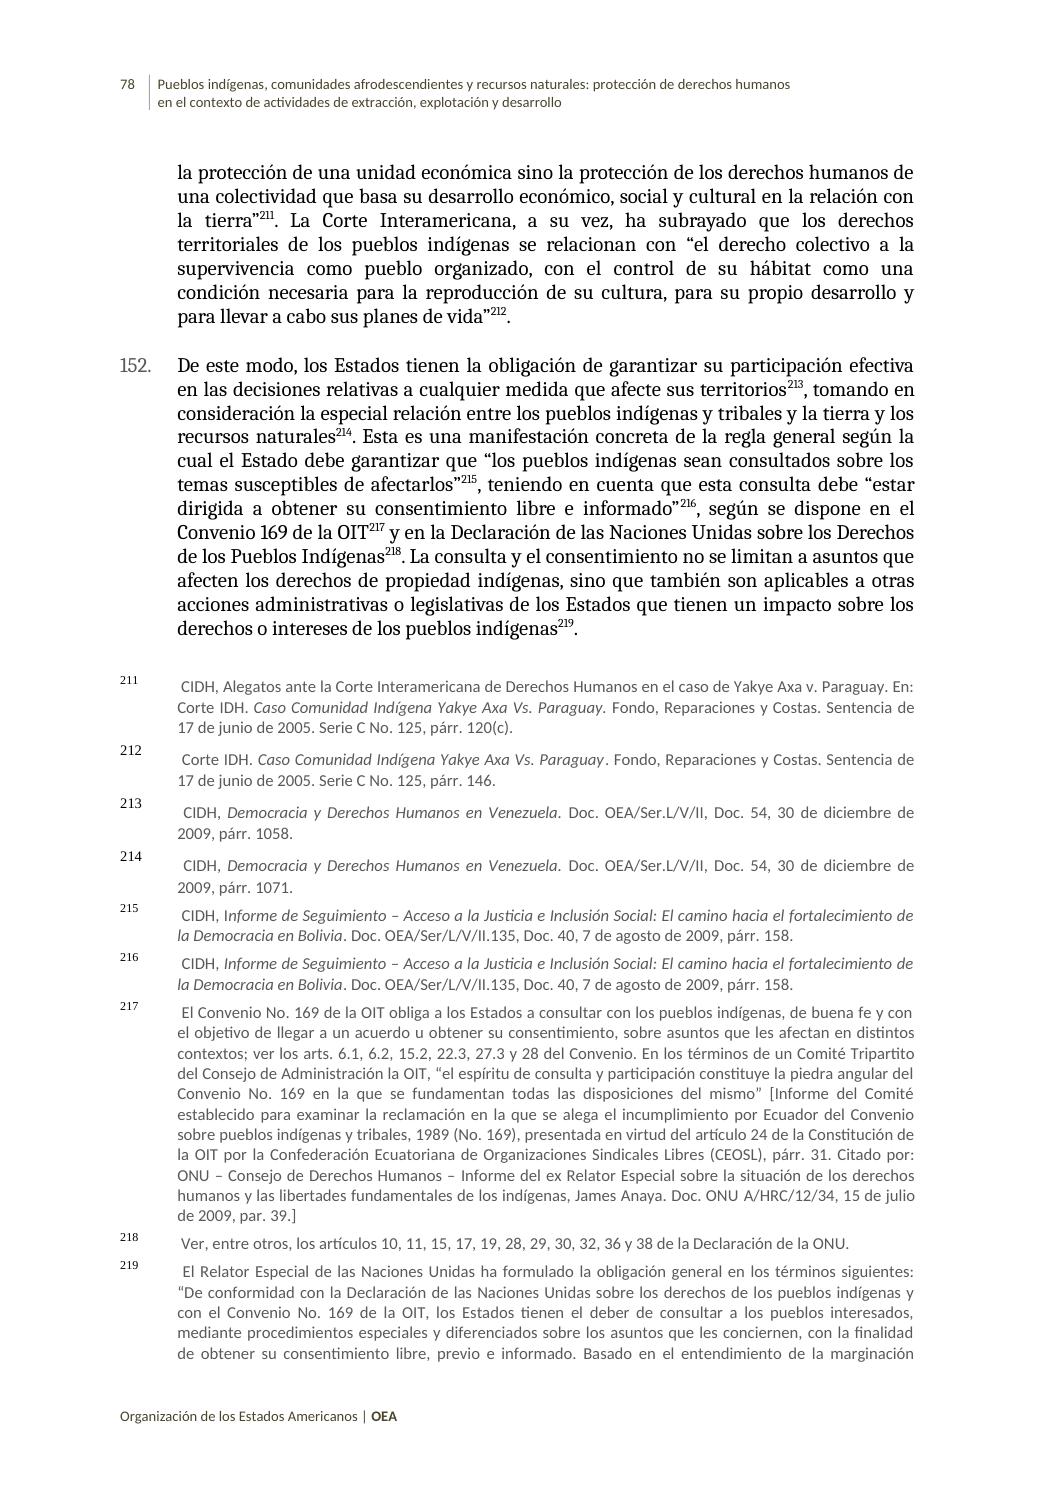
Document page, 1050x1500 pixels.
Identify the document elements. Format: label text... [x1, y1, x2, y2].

text De este modo, los Estados tienen la obligación de garantizar su participación efectiva en las decisiones relativas a cualquier medida que afecte sus territorios, tomando en consideración la especial relación entre los pueblos indígenas y tribales y la tierra y los recursos naturales. Esta es una manifestación concreta de la regla general según la cual el Estado debe garantizar que “los pueblos indígenas sean consultados sobre los temas susceptibles de afectarlos”, teniendo en cuenta que esta consulta debe “estar dirigida a obtener su consentimiento libre e informado”, según se dispone en el Convenio 169 de la OIT y en la Declaración de las Naciones Unidas sobre los Derechos de los Pueblos Indígenas. La consulta y el consentimiento no se limitan a asuntos que afecten los derechos de propiedad indígenas, sino que también son aplicables a otras acciones administrativas o legislativas de los Estados que tienen un impacto sobre los derechos o intereses de los pueblos indígenas. [120, 353, 915, 641]
